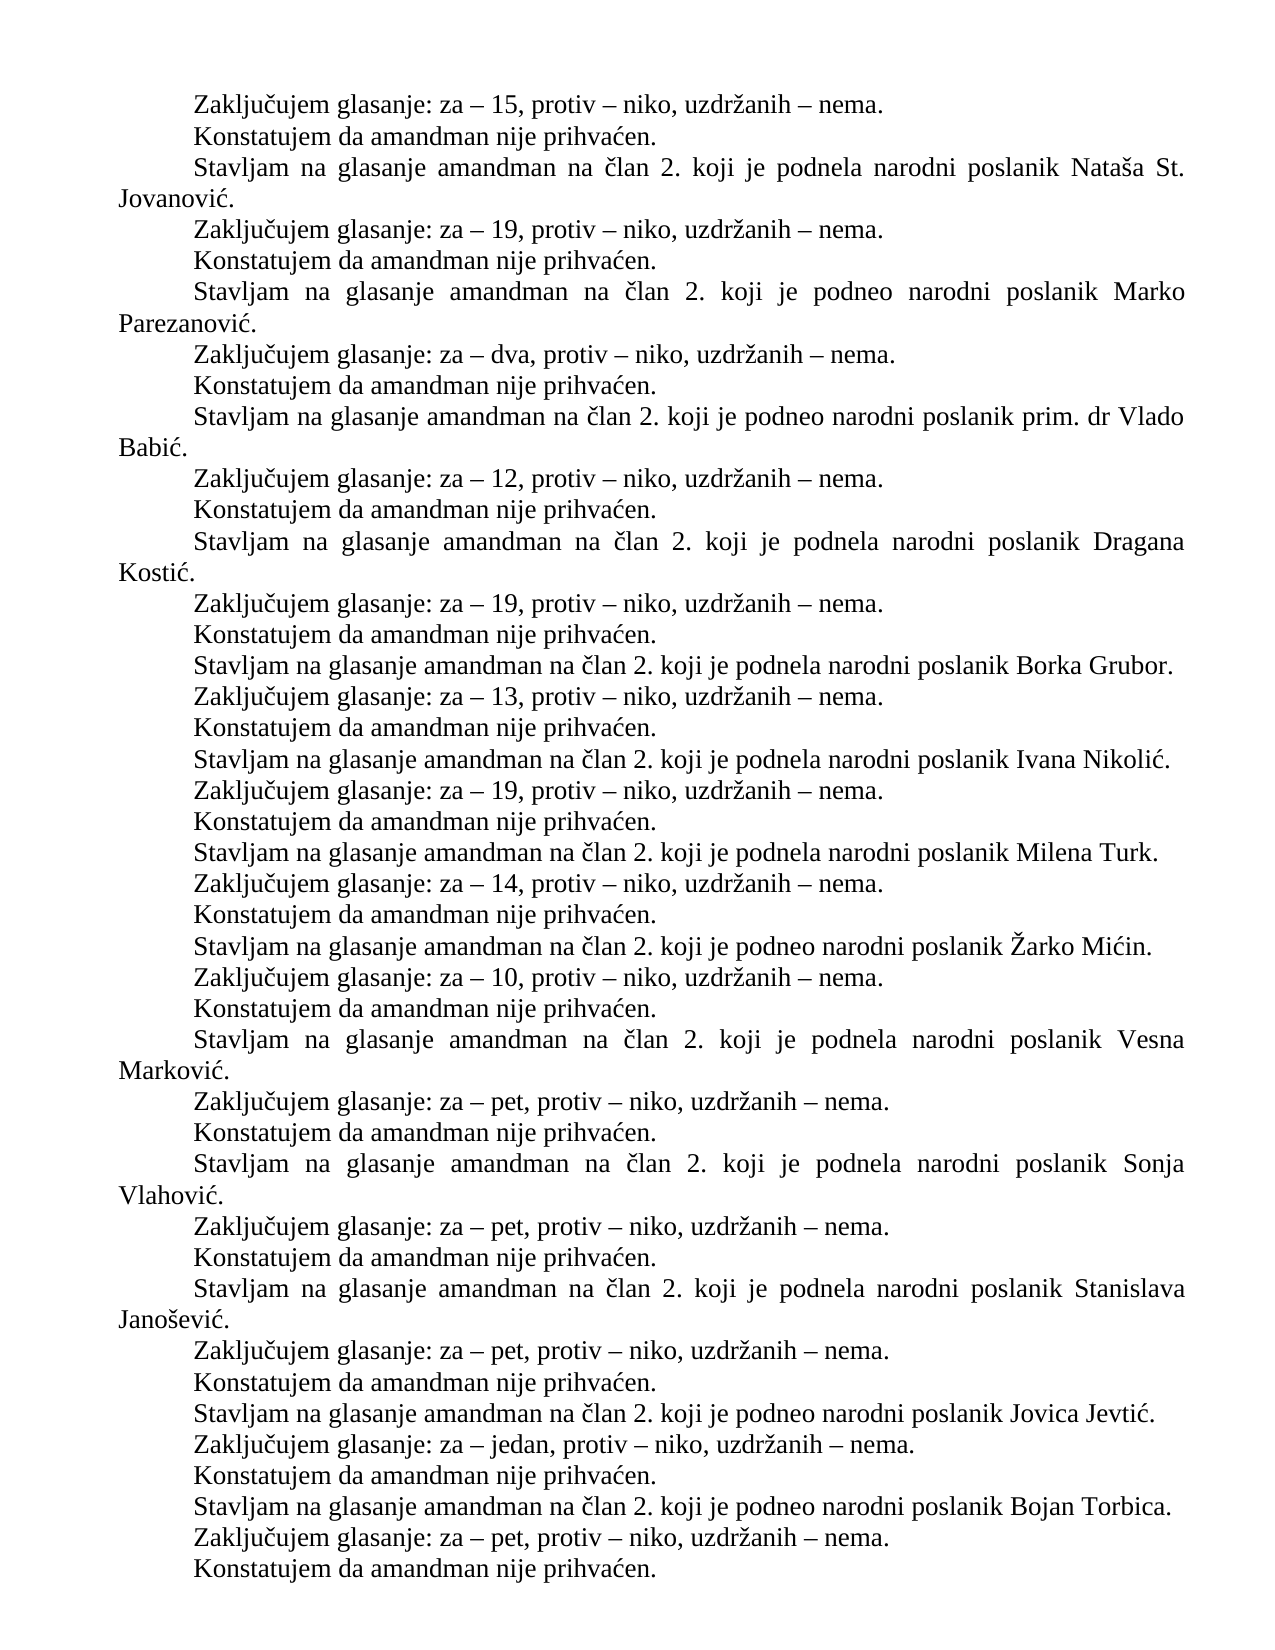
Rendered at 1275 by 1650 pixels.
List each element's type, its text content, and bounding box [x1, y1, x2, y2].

text Konstatujem da amandman nije prihvaćen. [118, 712, 1186, 743]
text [118, 120, 1186, 151]
text Zaključujem glasanje: za – pet, protiv – niko, uzdržanih – nema. [118, 1085, 1186, 1116]
text Konstatujem da amandman nije prihvaćen. [118, 1552, 1186, 1584]
text Stavljam na glasanje amandman na član 2. koji je podnela narodni poslanik Dragana Kostić. [118, 525, 1186, 587]
text Konstatujem da amandman nije prihvaćen. [118, 992, 1186, 1023]
text Zaključujem glasanje: za – dva, protiv – niko, uzdržanih – nema. [118, 338, 1186, 369]
text Zaključujem glasanje: za – 19, protiv – niko, uzdržanih – nema. [118, 774, 1186, 805]
text Stavljam na glasanje amandman na član 2. koji je podnela narodni poslanik Borka Grubor. [118, 649, 1186, 680]
text Konstatujem da amandman nije prihvaćen. [118, 898, 1186, 929]
text Stavljam na glasanje amandman na član 2. koji je podnela narodni poslanik Milena Turk. [118, 836, 1186, 867]
text Zaključujem glasanje: za – pet, protiv – niko, uzdržanih – nema. [118, 1210, 1186, 1241]
text Konstatujem da amandman nije prihvaćen. [118, 244, 1186, 276]
text Zaključujem glasanje: za – 13, protiv – niko, uzdržanih – nema. [118, 680, 1186, 712]
text Stavljam na glasanje amandman na član 2. koji je podnela narodni poslanik Ivana Nikolić. [118, 743, 1186, 774]
text Konstatujem da amandman nije prihvaćen. [118, 618, 1186, 649]
text Zaključujem glasanje: za – 10, protiv – niko, uzdržanih – nema. [118, 961, 1186, 992]
text Konstatujem da amandman nije prihvaćen. [118, 1366, 1186, 1397]
text Zaključujem glasanje: za – 14, protiv – niko, uzdržanih – nema. [118, 867, 1186, 898]
text Zaključujem glasanje: za – 12, protiv – niko, uzdržanih – nema. [118, 462, 1186, 493]
text Konstatujem da amandman nije prihvaćen. [118, 493, 1186, 525]
text Konstatujem da amandman nije prihvaćen. [118, 1241, 1186, 1272]
text Konstatujem da amandman nije prihvaćen. [118, 805, 1186, 836]
text Konstatujem da amandman nije prihvaćen. [118, 1116, 1186, 1148]
text Zaključujem glasanje: za – pet, protiv – niko, uzdržanih – nema. [118, 1521, 1186, 1552]
text Stavljam na glasanje amandman na član 2. koji je podnela narodni poslanik Nataša St. Jovanović. [118, 151, 1186, 213]
text Stavljam na glasanje amandman na član 2. koji je podneo narodni poslanik prim. dr Vlado Babić. [118, 400, 1186, 462]
text Zaključujem glasanje: za – 19, protiv – niko, uzdržanih – nema. [118, 213, 1186, 244]
text Stavljam na glasanje amandman na član 2. koji je podneo narodni poslanik Žarko Mićin. [118, 929, 1186, 961]
text Stavljam na glasanje amandman na član 2. koji je podnela narodni poslanik Vesna Marković. [118, 1023, 1186, 1085]
text Stavljam na glasanje amandman na član 2. koji je podnela narodni poslanik Sonja Vlahović. [118, 1148, 1186, 1210]
text Stavljam na glasanje amandman na član 2. koji je podneo narodni poslanik Bojan Torbica. [118, 1490, 1186, 1521]
text Zaključujem glasanje: za – pet, protiv – niko, uzdržanih – nema. [118, 1334, 1186, 1366]
text Konstatujem da amandman nije prihvaćen. [118, 1459, 1186, 1490]
text Stavljam na glasanje amandman na član 2. koji je podneo narodni poslanik Marko Parezanović. [118, 276, 1186, 338]
text Zaključujem glasanje: za – jedan, protiv – niko, uzdržanih – nema. [118, 1428, 1186, 1459]
text Konstatujem da amandman nije prihvaćen. [118, 369, 1186, 400]
text Zaključujem glasanje: za – 15, protiv – niko, uzdržanih – nema. [118, 89, 1186, 120]
text Stavljam na glasanje amandman na član 2. koji je podneo narodni poslanik Jovica Jevtić. [118, 1397, 1186, 1428]
text Zaključujem glasanje: za – 19, protiv – niko, uzdržanih – nema. [118, 587, 1186, 618]
text Stavljam na glasanje amandman na član 2. koji je podnela narodni poslanik Stanislava Janošević. [118, 1272, 1186, 1334]
